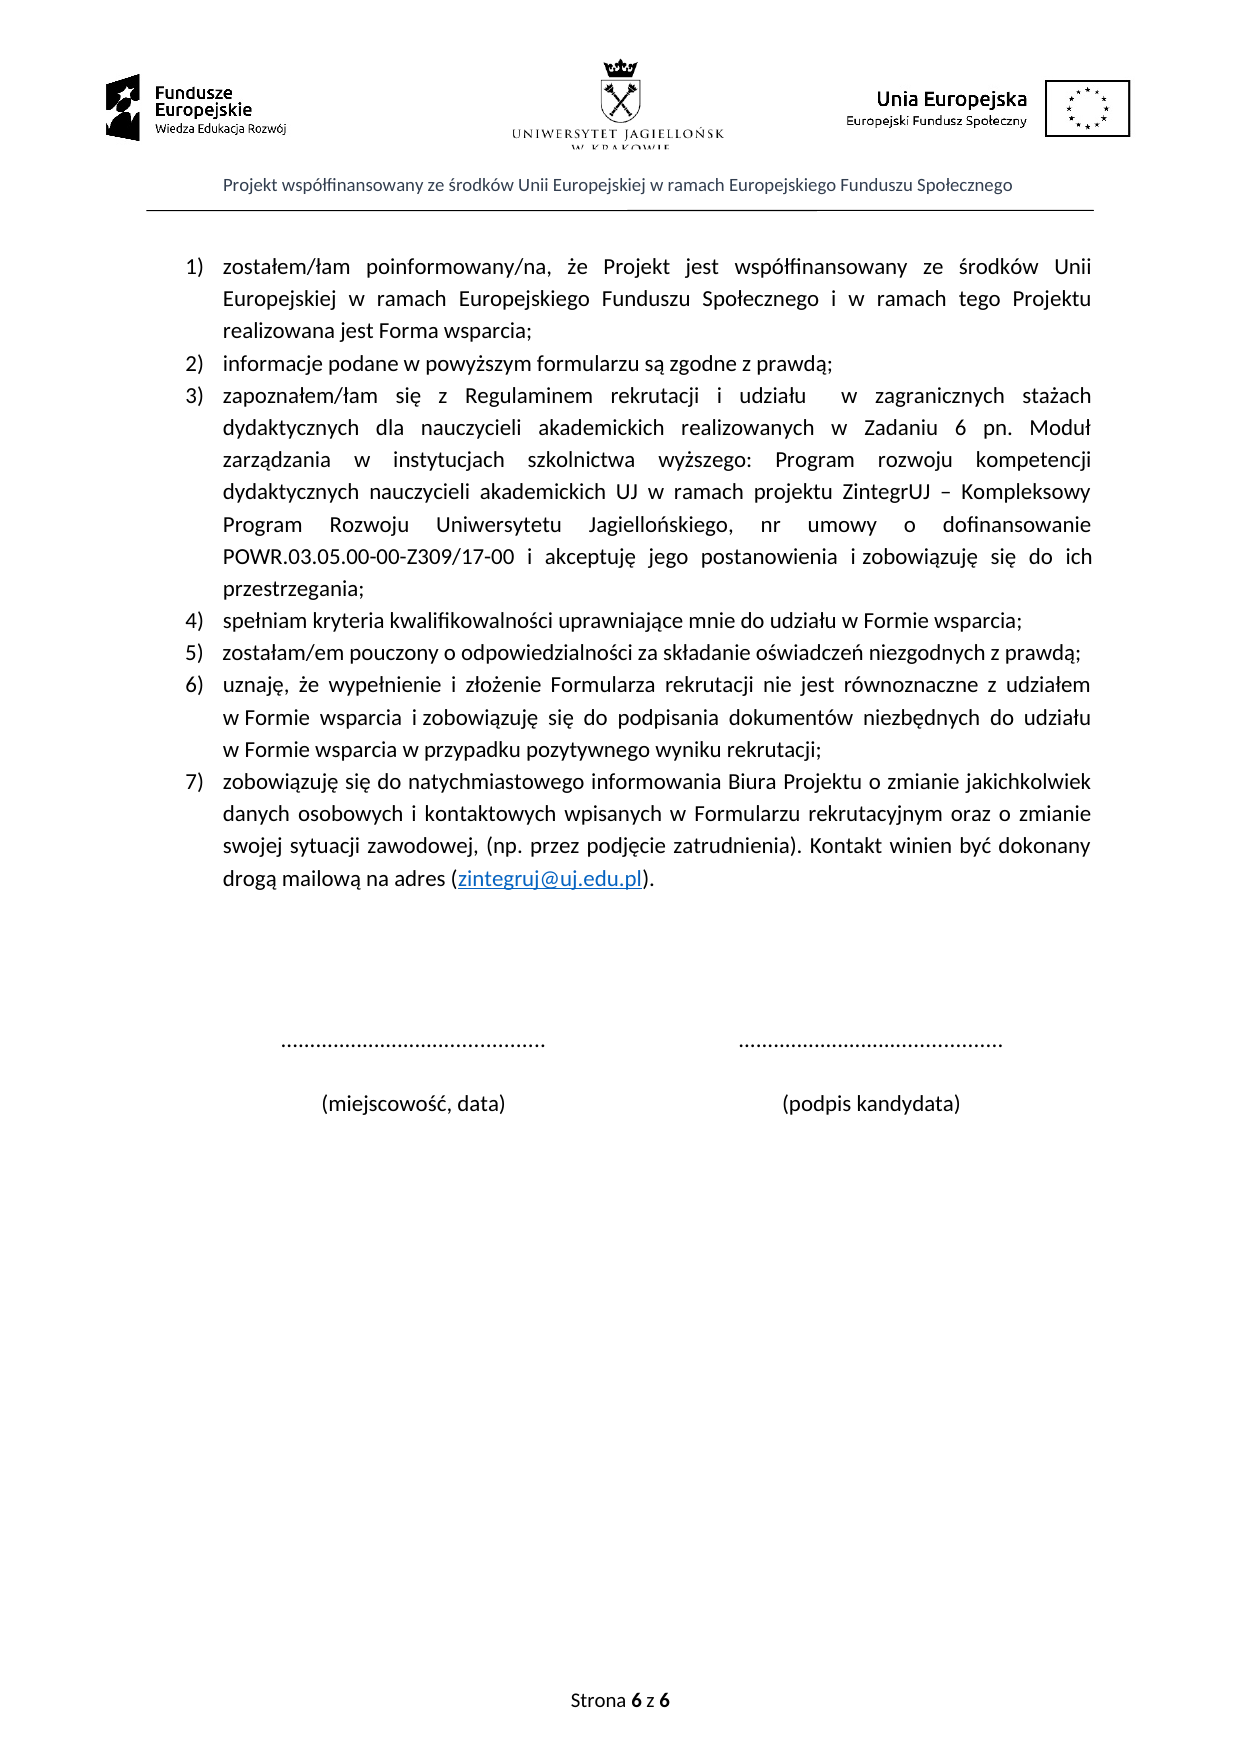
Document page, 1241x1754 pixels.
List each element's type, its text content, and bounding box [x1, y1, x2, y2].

list zapoznałem/łam się z Regulaminem rekrutacji i udziału w zagranicznych stażach dydaktycznych dla nauczycieli akademickich realizowanych w Zadaniu 6 pn. Moduł zarządzania w instytucjach szkolnictwa wyższego: Program rozwoju kompetencji dydaktycznych nauczycieli akademickich UJ w ramach projektu ZintegrUJ – Kompleksowy Program Rozwoju Uniwersytetu Jagiellońskiego, nr umowy o dofinansowanie POWR.03.05.00-00-Z309/17-00 i akceptuję jego postanowienia i zobowiązuję się do ich przestrzegania; [185, 381, 1092, 602]
list (miejscowość, data) (podpis kandydata) [223, 1089, 1092, 1117]
list zobowiązuję się do natychmiastowego informowania Biura Projektu o zmianie jakichkolwiek danych osobowych i kontaktowych wpisanych w Formularzu rekrutacyjnym oraz o zmianie swojej sytuacji zawodowej, (np. przez podjęcie zatrudnienia). Kontakt winien być dokonany drogą mailową na adres (zintegruj@uj.edu.pl). [185, 767, 1092, 892]
list uznaję, że wypełnienie i złożenie Formularza rekrutacji nie jest równoznaczne z udziałem w Formie wsparcia i zobowiązuję się do podpisania dokumentów niezbędnych do udziału w Formie wsparcia w przypadku pozytywnego wyniku rekrutacji; [185, 671, 1092, 763]
list informacje podane w powyższym formularzu są zgodne z prawdą; [185, 349, 1092, 377]
list zostałem/łam poinformowany/na, że Projekt jest współfinansowany ze środków Unii Europejskiej w ramach Europejskiego Funduszu Społecznego i w ramach tego Projektu realizowana jest Forma wsparcia; [185, 252, 1092, 344]
picture [828, 60, 1145, 151]
picture [511, 58, 724, 149]
list spełniam kryteria kwalifikowalności uprawniające mnie do udziału w Formie wsparcia; [185, 606, 1092, 634]
list zostałam/em pouczony o odpowiedzialności za składanie oświadczeń niezgodnych z prawdą; [185, 638, 1092, 666]
picture [89, 57, 299, 155]
